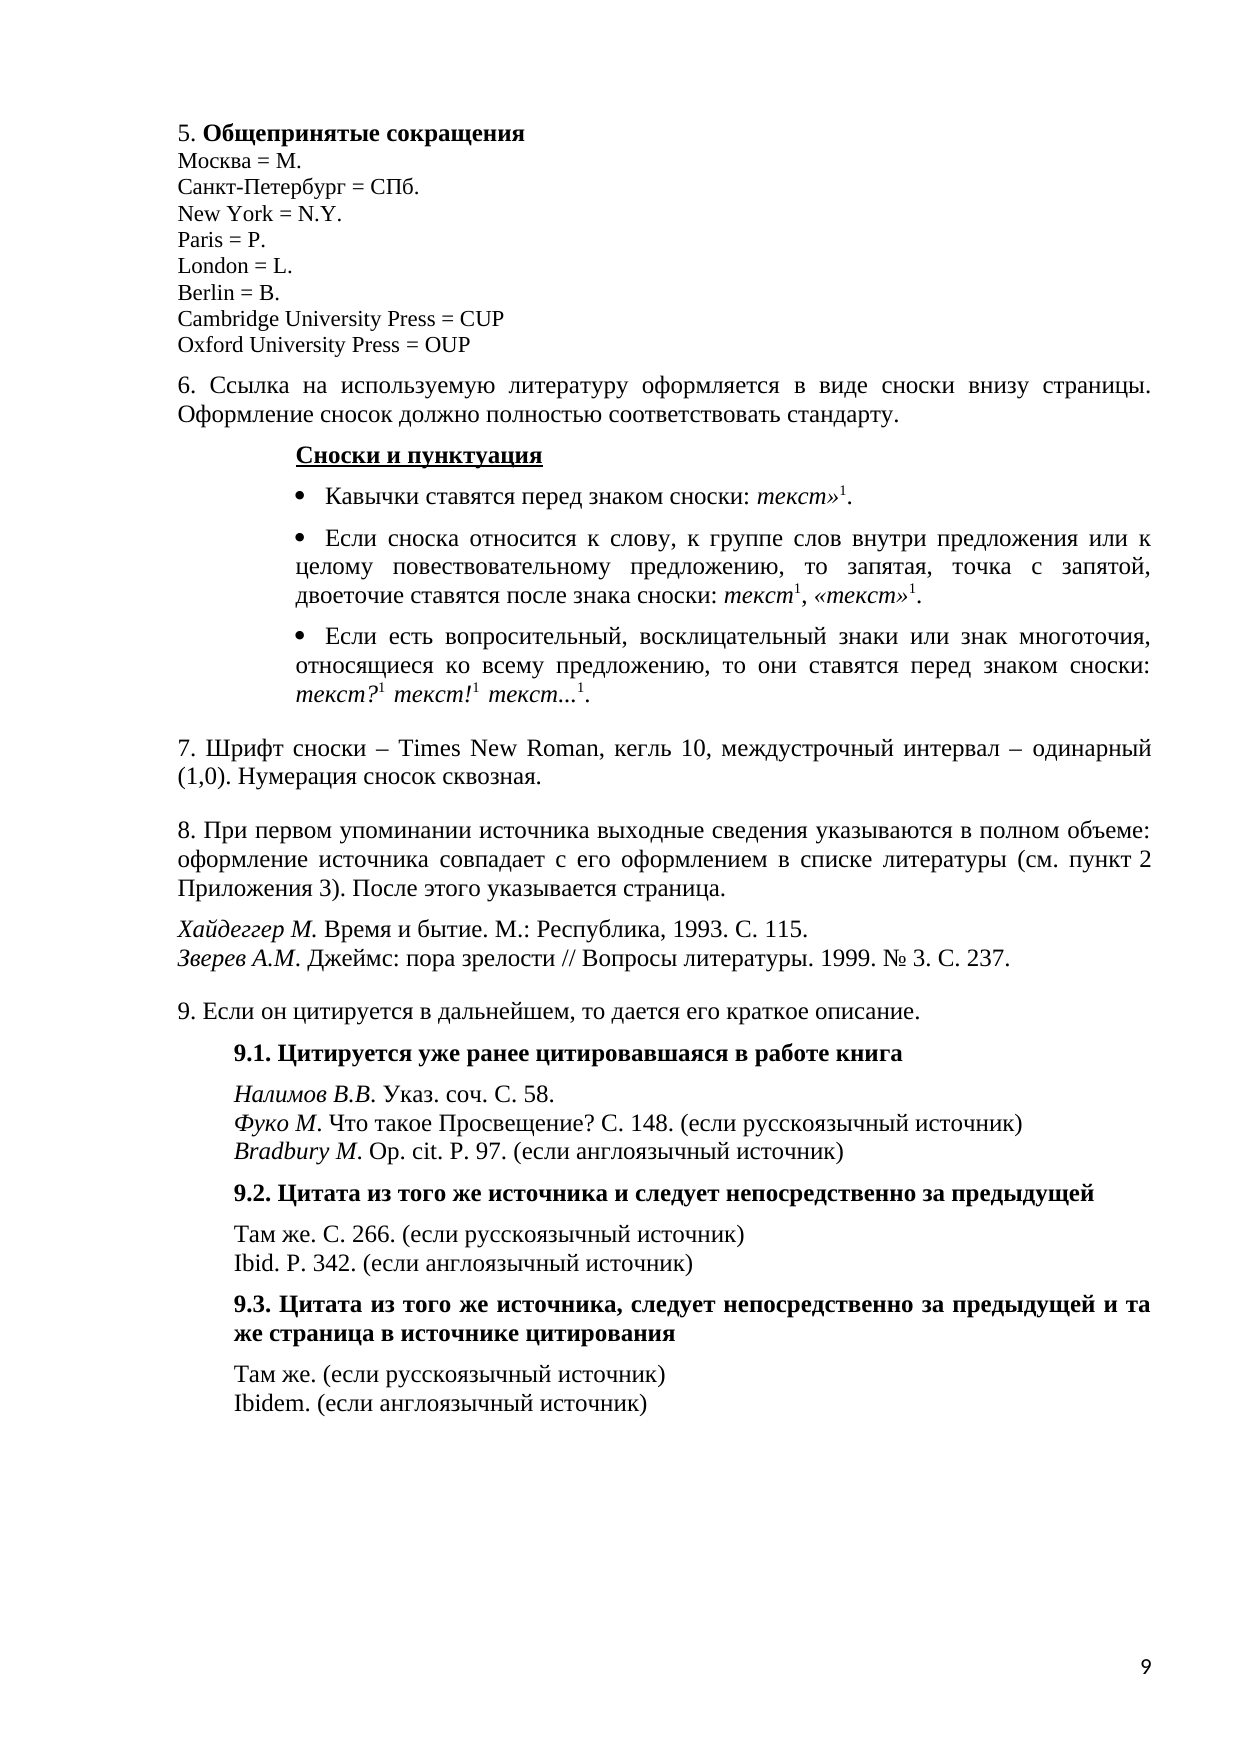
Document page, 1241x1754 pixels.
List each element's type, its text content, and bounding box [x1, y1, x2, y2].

text 9.2. Цитата из того же источника и следует непосредственно за предыдущей [233, 1178, 1152, 1206]
text 9.1. Цитируется уже ранее цитировавшаяся в работе книга [233, 1038, 1152, 1066]
text Налимов В.В. Указ. соч. С. 58. Фуко М. Что такое Просвещение? С. 148. (если русскоязычный источник) Bradbury M. Op. cit. P. 97. (если англоязычный источник) [233, 1079, 1152, 1165]
text Москва = М. Санкт-Петербург = СПб. New York = N.Y. Paris = P. London = L. Berlin = B. Cambridge University Press = CUP [177, 147, 1152, 331]
text Там же. (если русскоязычный источник) Ibidem. (если англоязычный источник) [233, 1359, 1152, 1416]
text Зверев А.М. Джеймс: пора зрелости // Вопросы литературы. 1999. № 3. С. 237. [177, 943, 1152, 971]
text 6. Ссылка на используемую литературу оформляется в виде сноски внизу страницы. Оформление сносок должно полностью соответствовать стандарту. [177, 370, 1152, 428]
text 9.3. Цитата из того же источника, следует непосредственно за предыдущей и та же страница в источнике цитирования [233, 1289, 1152, 1346]
list Кавычки ставятся перед знаком сноски: текст»1. [295, 481, 1152, 510]
text Oxford University Press = OUP [177, 331, 1152, 358]
text Там же. С. 266. (если русскоязычный источник) Ibid. P. 342. (если англоязычный источник) [233, 1219, 1152, 1276]
text 7. Шрифт сноски – Times New Roman, кегль 10, междустрочный интервал – одинарный (1,0). Нумерация сносок сквозная. [177, 733, 1152, 790]
text Хайдеггер М. Время и бытие. М.: Республика, 1993. С. 115. [177, 914, 1152, 943]
text 8. При первом упоминании источника выходные сведения указываются в полном объеме: оформление источника совпадает с его оформлением в списке литературы (см. пункт 2 Приложения 3). После этого указывается страница. [177, 815, 1152, 901]
text 5. Общепринятые сокращения [177, 118, 1152, 147]
text Сноски и пунктуация [295, 440, 1152, 469]
list Если есть вопросительный, восклицательный знаки или знак многоточия, относящиеся ко всему предложению, то они ставятся перед знаком сноски: текст?1 текст!1 текст...1. [295, 621, 1152, 708]
text 9. Если он цитируется в дальнейшем, то дается его краткое описание. [177, 996, 1152, 1025]
list Если сноска относится к слову, к группе слов внутри предложения или к целому повествовательному предложению, то запятая, точка с запятой, двоеточие ставятся после знака сноски: текст1, «текст»1. [295, 523, 1152, 609]
